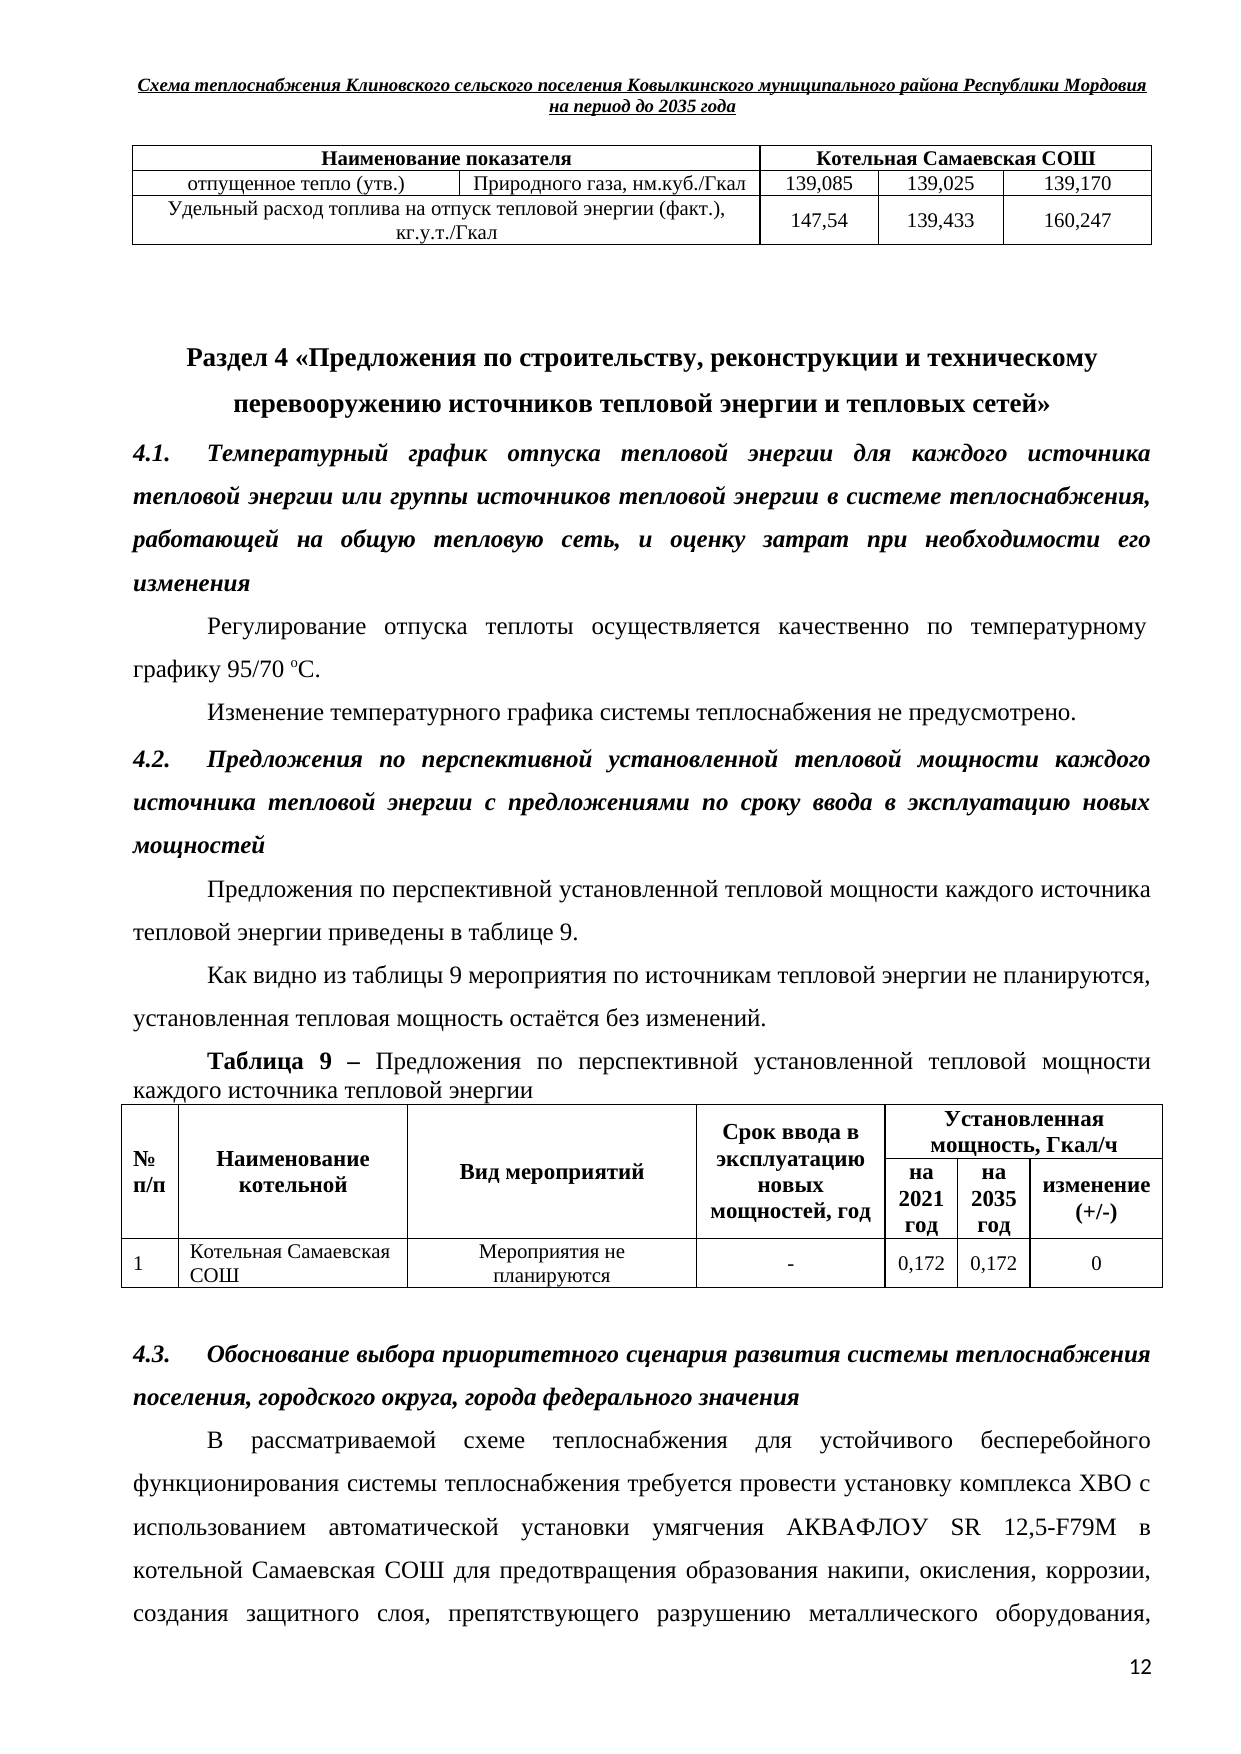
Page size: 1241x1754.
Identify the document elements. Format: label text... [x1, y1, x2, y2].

table_header Наименование показателя [133, 146, 759, 170]
table_cell 0 [1031, 1239, 1162, 1287]
subtitle 4.3. Обоснование выбора приоритетного сценария развития системы теплоснабжения поселения, городского округа, города федерального значения [133, 1339, 1152, 1411]
table_cell 1 [122, 1239, 178, 1287]
table_cell 0,172 [958, 1239, 1029, 1287]
table_cell 147,54 [761, 196, 878, 244]
table_cell Природного газа, нм.куб./Гкал [460, 171, 759, 195]
table_cell Котельная Самаевская СОШ [179, 1239, 407, 1287]
table_cell 160,247 [1004, 196, 1151, 244]
table_cell 139,085 [761, 171, 878, 195]
subtitle 4.1. Температурный график отпуска тепловой энергии для каждого источника тепловой энергии или группы источников тепловой энергии в системе теплоснабжения, работающей на общую тепловую сеть, и оценку затрат при необходимости его изменения [133, 438, 1152, 596]
table_cell Удельный расход топлива на отпуск тепловой энергии (факт.), кг.у.т./Гкал [133, 196, 759, 244]
text Предложения по перспективной установленной тепловой мощности каждого источника тепловой энергии приведены в таблице 9. [133, 874, 1152, 946]
table_header № п/п [122, 1105, 178, 1237]
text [133, 1425, 1152, 1627]
table_cell 139,025 [879, 171, 1003, 195]
text Таблица 9 – Предложения по перспективной установленной тепловой мощности каждого источника тепловой энергии [133, 1046, 1152, 1104]
table_cell - [697, 1239, 884, 1287]
text Как видно из таблицы 9 мероприятия по источникам тепловой энергии не планируются, установленная тепловая мощность остаётся без изменений. [133, 960, 1152, 1032]
table_cell изменение (+/-) [1031, 1159, 1162, 1237]
table_header Вид мероприятий [408, 1105, 696, 1237]
table_cell 139,433 [879, 196, 1003, 244]
table_header Установленная мощность, Гкал/ч [886, 1105, 1162, 1157]
table_cell 0,172 [886, 1239, 957, 1287]
table_cell на 2021 год [886, 1159, 957, 1237]
table_cell 139,170 [1004, 171, 1151, 195]
table_header Наименование котельной [179, 1105, 407, 1237]
subtitle 4.2. Предложения по перспективной установленной тепловой мощности каждого источника тепловой энергии с предложениями по сроку ввода в эксплуатацию новых мощностей [133, 744, 1152, 859]
table_header Котельная Самаевская СОШ [761, 146, 1151, 170]
text Регулирование отпуска теплоты осуществляется качественно по температурному графику 95/70 оС. [133, 611, 1147, 683]
table_cell на 2035 год [958, 1159, 1029, 1237]
subtitle Раздел 4 «Предложения по строительству, реконструкции и техническому перевооружению источников тепловой энергии и тепловых сетей» [133, 341, 1152, 418]
text Изменение температурного графика системы теплоснабжения не предусмотрено. [133, 697, 1147, 726]
table_header Срок ввода в эксплуатацию новых мощностей, год [697, 1105, 884, 1237]
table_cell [133, 171, 459, 195]
table_cell Мероприятия не планируются [408, 1239, 696, 1287]
